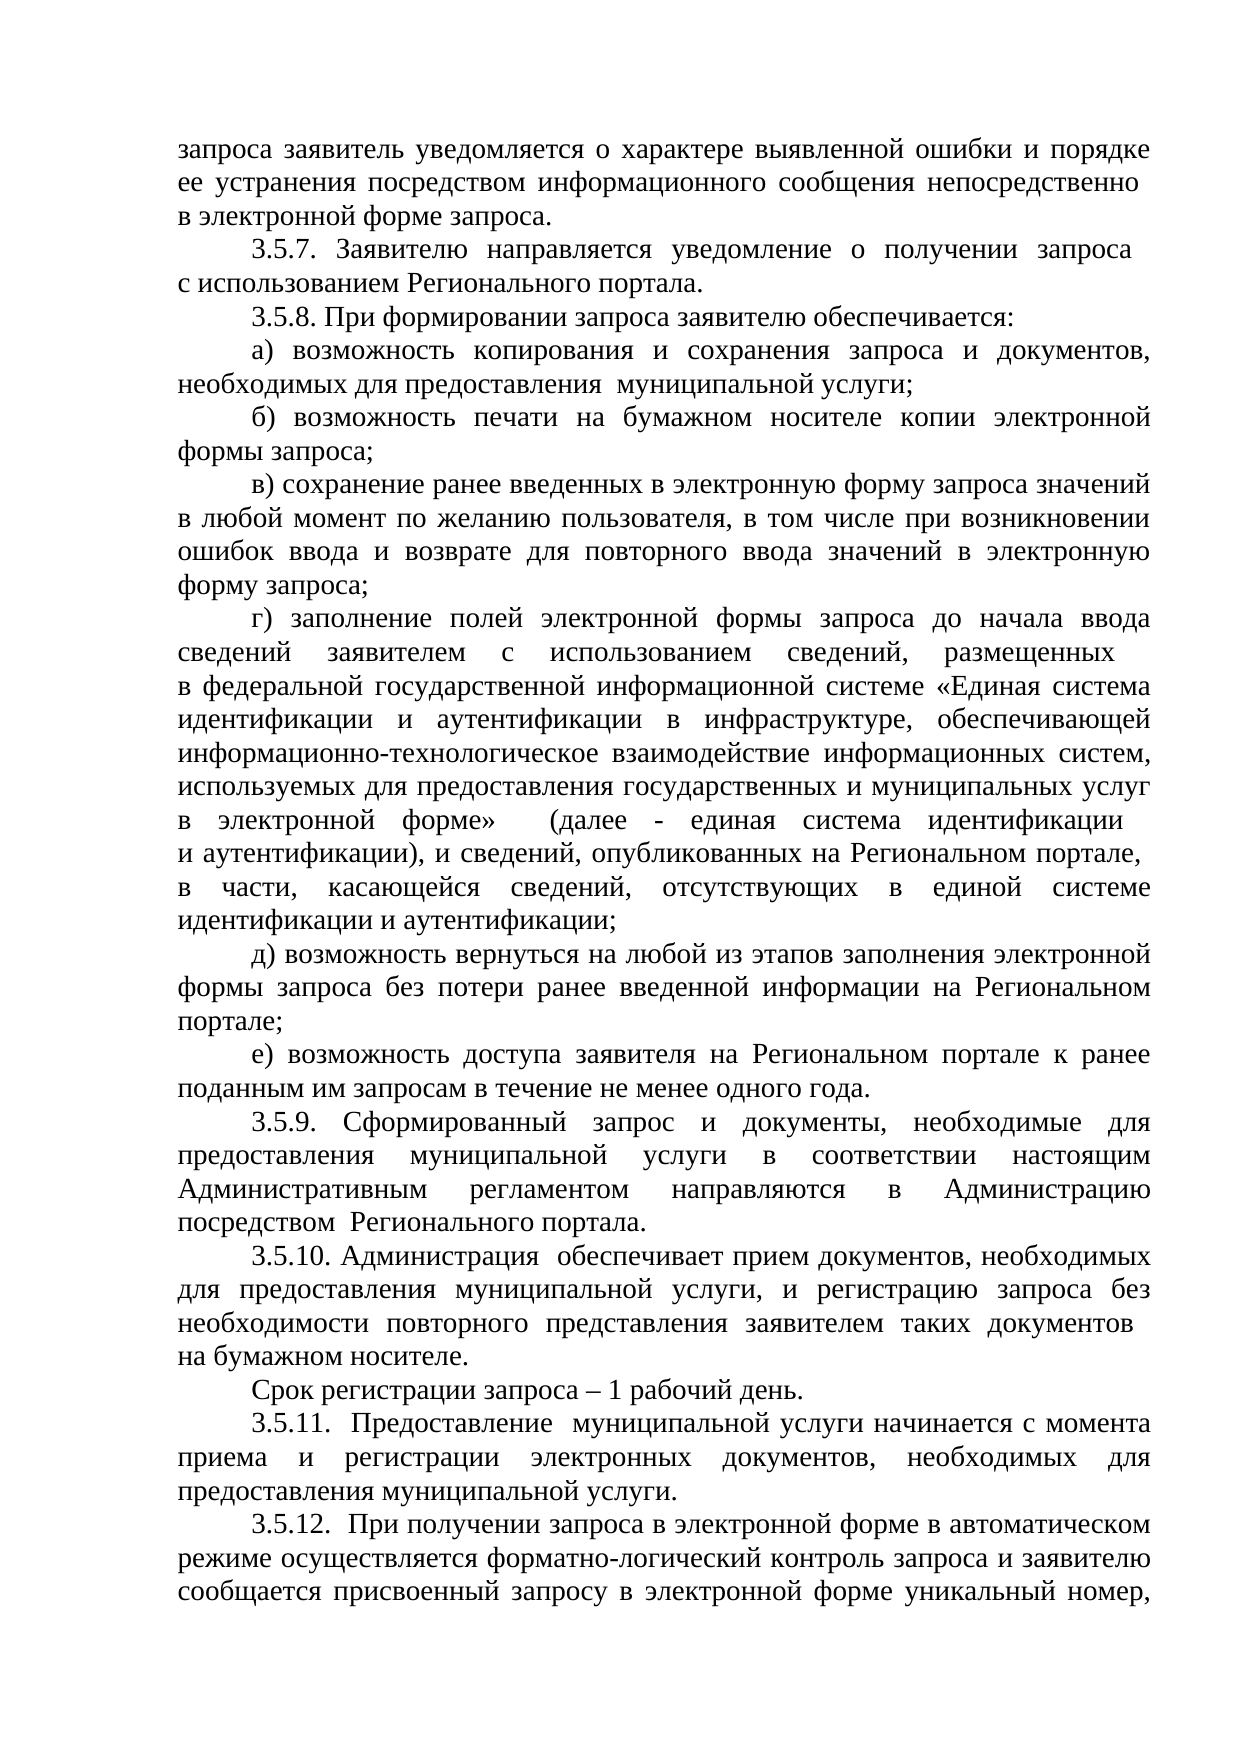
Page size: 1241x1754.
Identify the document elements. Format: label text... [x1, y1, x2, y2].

text 3.5.9. Сформированный запрос и документы, необходимые для предоставления муниципальной услуги в соответствии настоящим Административным регламентом направляются в Администрацию посредством Регионального портала. [177, 1104, 1152, 1238]
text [177, 131, 1152, 232]
text г) заполнение полей электронной формы запроса до начала ввода сведений заявителем с использованием сведений, размещенных в федеральной государственной информационной системе «Единая система идентификации и аутентификации в инфраструктуре, обеспечивающей информационно-технологическое взаимодействие информационных систем, используемых для предоставления государственных и муниципальных услуг в электронной форме» (далее - единая система идентификации и аутентификации), и сведений, опубликованных на Региональном портале, в части, касающейся сведений, отсутствующих в единой системе идентификации и аутентификации; [177, 601, 1152, 936]
text 3.5.10. Администрация обеспечивает прием документов, необходимых для предоставления муниципальной услуги, и регистрацию запроса без необходимости повторного представления заявителем таких документов на бумажном носителе. [177, 1238, 1152, 1372]
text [177, 1506, 1152, 1607]
text 3.5.8. При формировании запроса заявителю обеспечивается: [177, 299, 1152, 332]
text е) возможность доступа заявителя на Региональном портале к ранее поданным им запросам в течение не менее одного года. [177, 1037, 1152, 1104]
text а) возможность копирования и сохранения запроса и документов, необходимых для предоставления муниципальной услуги; [177, 332, 1152, 399]
text д) возможность вернуться на любой из этапов заполнения электронной формы запроса без потери ранее введенной информации на Региональном портале; [177, 936, 1152, 1037]
text 3.5.11. Предоставление муниципальной услуги начинается с момента приема и регистрации электронных документов, необходимых для предоставления муниципальной услуги. [177, 1406, 1152, 1506]
text Срок регистрации запроса – 1 рабочий день. [177, 1372, 1152, 1406]
text 3.5.7. Заявителю направляется уведомление о получении запроса с использованием Регионального портала. [177, 232, 1152, 299]
text в) сохранение ранее введенных в электронную форму запроса значений в любой момент по желанию пользователя, в том числе при возникновении ошибок ввода и возврате для повторного ввода значений в электронную форму запроса; [177, 466, 1152, 601]
text б) возможность печати на бумажном носителе копии электронной формы запроса; [177, 399, 1152, 466]
